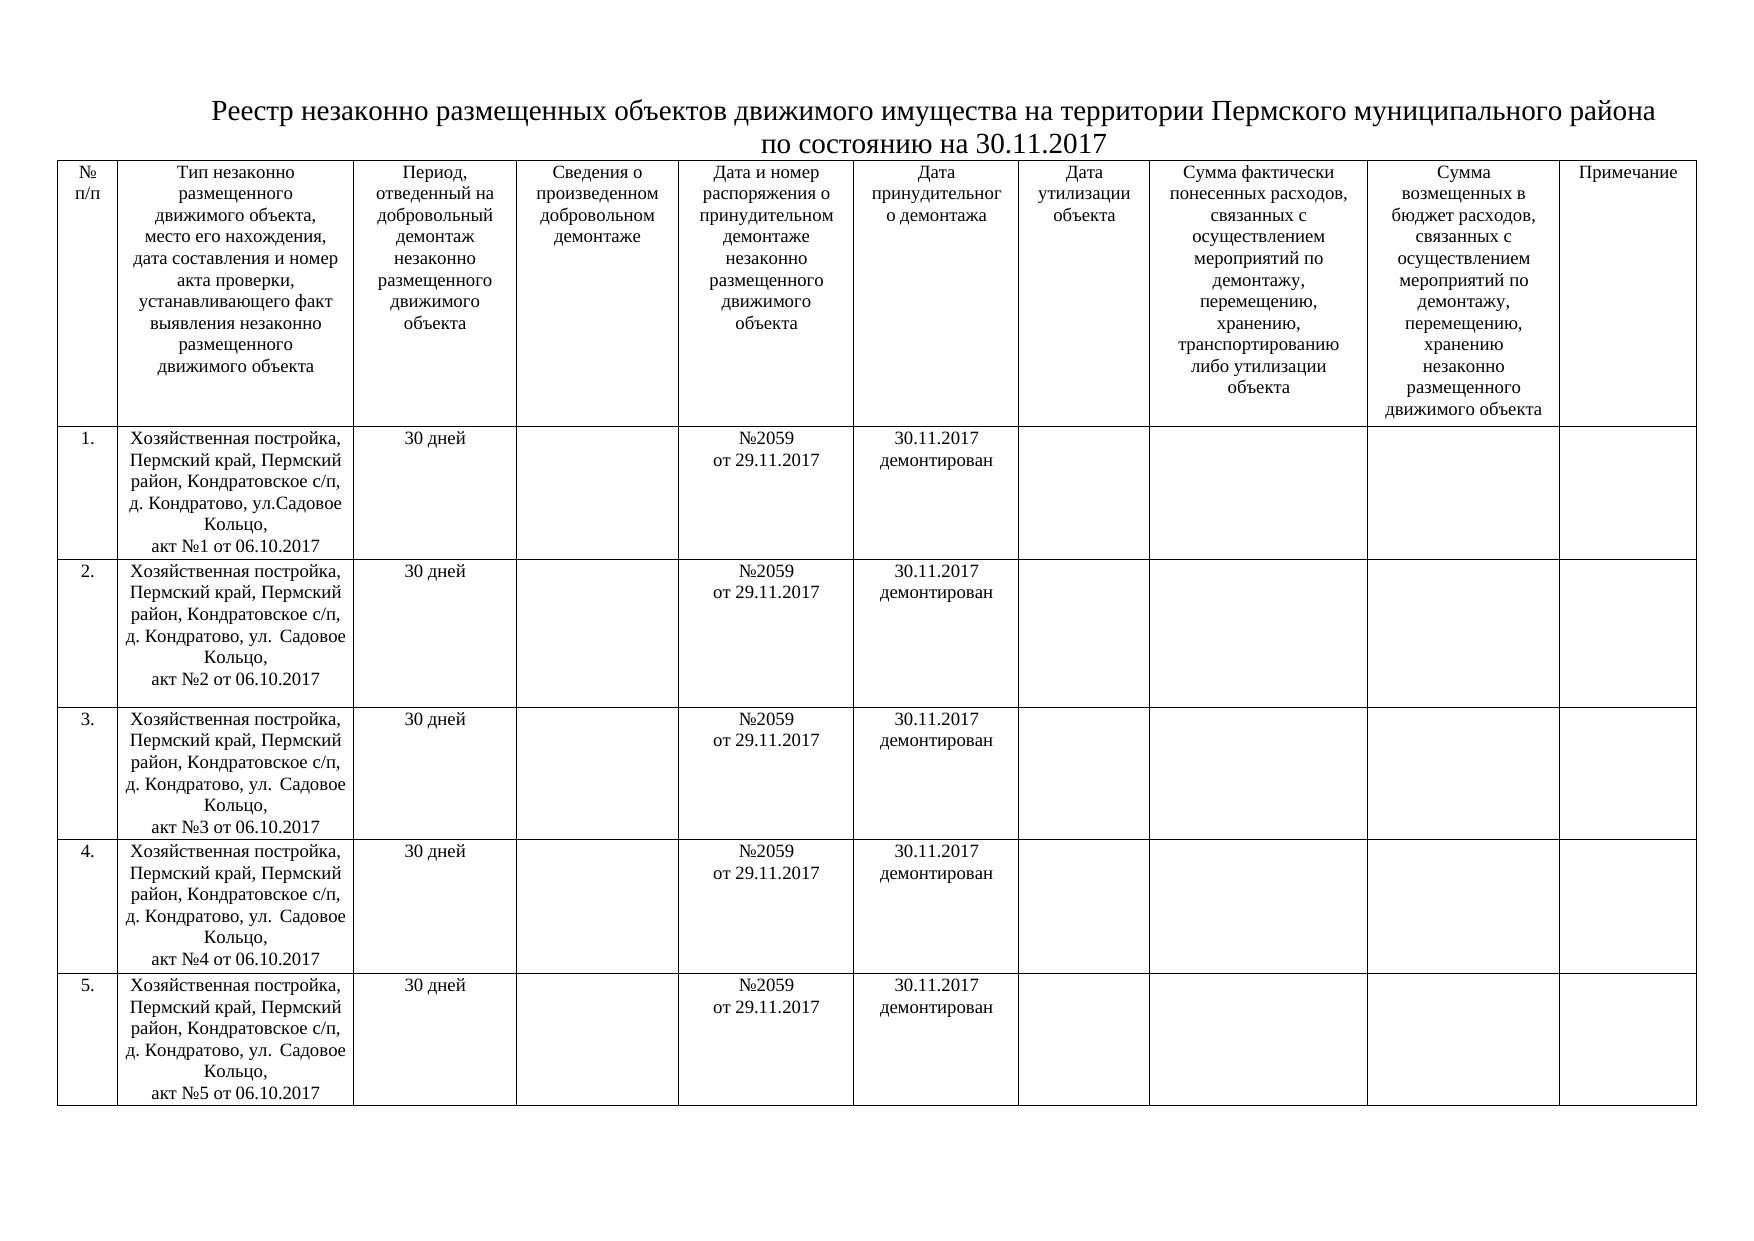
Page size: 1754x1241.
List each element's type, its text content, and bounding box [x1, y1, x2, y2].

table_cell [1150, 840, 1367, 973]
table_cell [1019, 840, 1149, 973]
table_cell [517, 840, 678, 973]
table_cell [1560, 974, 1696, 1105]
table_cell [517, 708, 678, 839]
table_cell [1368, 427, 1559, 559]
table_cell 5. [58, 974, 117, 1105]
table_cell Хозяйственная постройка, Пермский край, Пермский район, Кондратовское с/п, д. Кондратово, ул.Садовое Кольцо, акт №1 от 06.10.2017 [118, 427, 353, 559]
table_cell 30.11.2017 демонтирован [854, 708, 1018, 839]
table_cell [1560, 560, 1696, 707]
table_cell [1019, 560, 1149, 707]
table_cell 30.11.2017 демонтирован [854, 840, 1018, 973]
table_cell [1150, 560, 1367, 707]
table_cell 2. [58, 560, 117, 707]
table_cell Хозяйственная постройка, Пермский край, Пермский район, Кондратовское с/п, д. Кондратово, ул. Садовое Кольцо, акт №3 от 06.10.2017 [118, 708, 353, 839]
text по состоянию на 30.11.2017 [118, 126, 1676, 160]
table_cell 4. [58, 840, 117, 973]
table_header Сумма фактически понесенных расходов, связанных с осуществлением мероприятий по демонтажу, перемещению, хранению, транспортированию либо утилизации объекта [1150, 161, 1367, 426]
table_cell [517, 974, 678, 1105]
table_cell 30.11.2017 демонтирован [854, 427, 1018, 559]
table_cell 1. [58, 427, 117, 559]
table_header Тип незаконно размещенного движимого объекта, место его нахождения, дата составления и номер акта проверки, устанавливающего факт выявления незаконно размещенного движимого объекта [118, 161, 353, 426]
table_cell №2059 от 29.11.2017 [679, 974, 853, 1105]
table_cell №2059 от 29.11.2017 [679, 560, 853, 707]
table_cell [854, 974, 1018, 1105]
table_cell [1150, 974, 1367, 1105]
table_cell [1368, 708, 1559, 839]
table_cell [1019, 974, 1149, 1105]
table_cell №2059 от 29.11.2017 [679, 427, 853, 559]
table_cell [1150, 708, 1367, 839]
table_cell Хозяйственная постройка, Пермский край, Пермский район, Кондратовское с/п, д. Кондратово, ул. Садовое Кольцо, акт №5 от 06.10.2017 [118, 974, 353, 1105]
table_header Примечание [1560, 161, 1696, 426]
table_cell Хозяйственная постройка, Пермский край, Пермский район, Кондратовское с/п, д. Кондратово, ул. Садовое Кольцо, акт №4 от 06.10.2017 [118, 840, 353, 973]
table_cell [1560, 708, 1696, 839]
table_cell 30 дней [354, 560, 516, 707]
table_cell [1560, 840, 1696, 973]
table_cell 30 дней [354, 427, 516, 559]
table_cell [517, 427, 678, 559]
table_cell 30 дней [354, 840, 516, 973]
table_header Дата утилизации объекта [1019, 161, 1149, 426]
table_header Дата и номер распоряжения о принудительном демонтаже незаконно размещенного движимого объекта [679, 161, 853, 426]
table_header Сумма возмещенных в бюджет расходов, связанных с осуществлением мероприятий по демонтажу, перемещению, хранению незаконно размещенного движимого объекта [1368, 161, 1559, 426]
table_cell 30 дней [354, 708, 516, 839]
table_header Период, отведенный на добровольный демонтаж незаконно размещенного движимого объекта [354, 161, 516, 426]
table_header Дата принудительного демонтажа [854, 161, 1018, 426]
table_cell [517, 560, 678, 707]
table_cell [1368, 840, 1559, 973]
table_cell [1560, 427, 1696, 559]
table_cell [1368, 560, 1559, 707]
table_cell [1368, 974, 1559, 1105]
table_cell [1019, 427, 1149, 559]
table_header Сведения о произведенном добровольном демонтаже [517, 161, 678, 426]
table_cell 30.11.2017 демонтирован [854, 560, 1018, 707]
table_cell [1019, 708, 1149, 839]
table_cell 3. [58, 708, 117, 839]
table_cell [1150, 427, 1367, 559]
table_header № п/п [58, 161, 117, 426]
table_cell №2059 от 29.11.2017 [679, 840, 853, 973]
text Реестр незаконно размещенных объектов движимого имущества на территории Пермского муниципального района [118, 93, 1676, 126]
table_cell №2059 от 29.11.2017 [679, 708, 853, 839]
table_cell 30 дней [354, 974, 516, 1105]
table_cell Хозяйственная постройка, Пермский край, Пермский район, Кондратовское с/п, д. Кондратово, ул. Садовое Кольцо, акт №2 от 06.10.2017 [118, 560, 353, 707]
